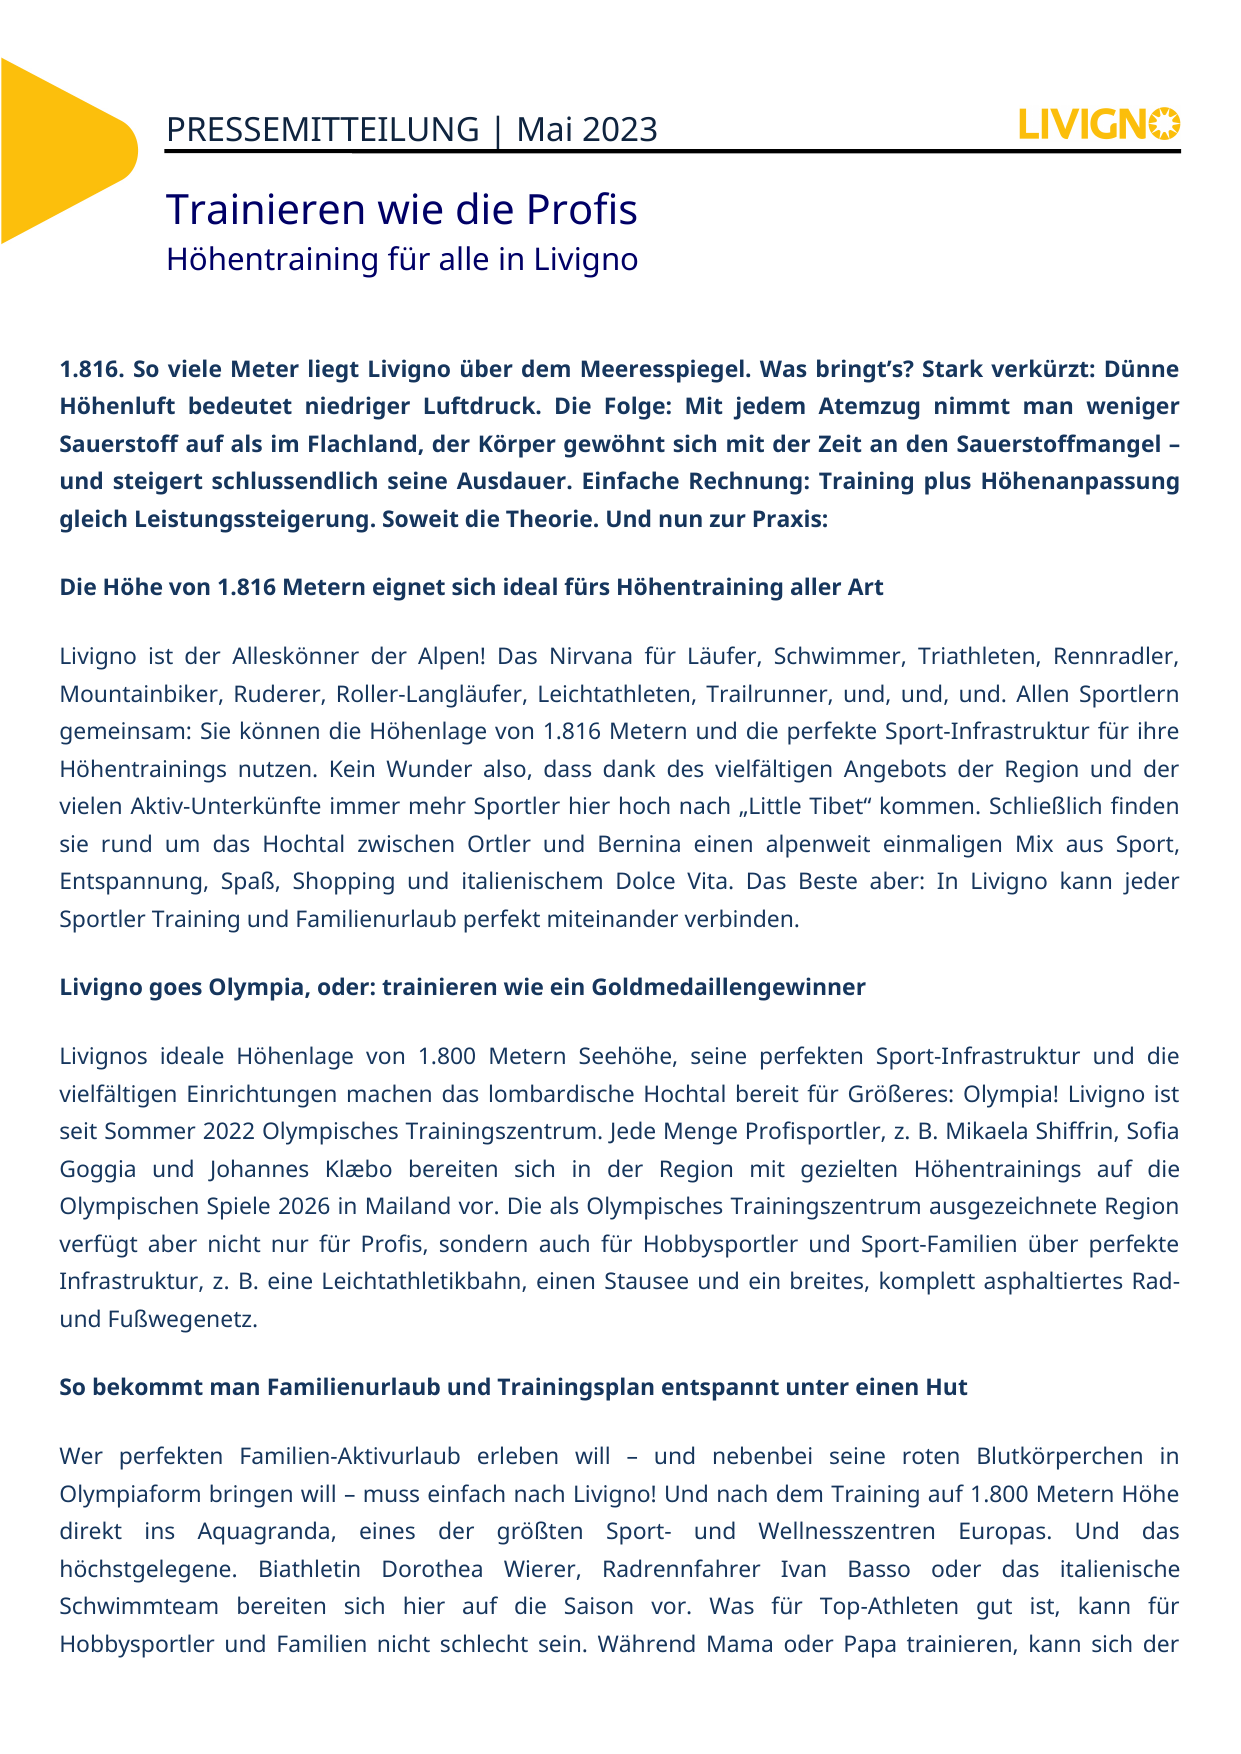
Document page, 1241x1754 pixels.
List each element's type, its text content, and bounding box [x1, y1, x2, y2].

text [59, 1440, 1181, 1659]
picture [0, 56, 141, 245]
text Livigno ist der Alleskönner der Alpen! Das Nirvana für Läufer, Schwimmer, Triathleten, Rennradler, Mountainbiker, Ruderer, Roller-Langläufer, Leichtathleten, Trailrunner, und, und, und. Allen Sportlern gemeinsam: Sie können die Höhenlage von 1.816 Metern und die perfekte Sport-Infrastruktur für ihre Höhentrainings nutzen. Kein Wunder also, dass dank des vielfältigen Angebots der Region und der vielen Aktiv-Unterkünfte immer mehr Sportler hier hoch nach „Little Tibet“ kommen. Schließlich finden sie rund um das Hochtal zwischen Ortler und Bernina einen alpenweit einmaligen Mix aus Sport, Entspannung, Spaß, Shopping und italienischem Dolce Vita. Das Beste aber: In Livigno kann jeder Sportler Training und Familienurlaub perfekt miteinander verbinden. [59, 640, 1181, 934]
text Trainieren wie die Profis [141, 180, 1181, 236]
text Die Höhe von 1.816 Metern eignet sich ideal fürs Höhentraining aller Art [59, 571, 1181, 602]
text Livigno goes Olympia, oder: trainieren wie ein Goldmedaillengewinner [59, 971, 1181, 1002]
picture [1018, 105, 1182, 142]
text Höhentraining für alle in Livigno [59, 236, 1181, 279]
text PRESSEMITTEILUNG | Mai 2023 [141, 106, 1181, 180]
text So bekommt man Familienurlaub und Trainingsplan entspannt unter einen Hut [59, 1371, 1181, 1402]
text 1.816. So viele Meter liegt Livigno über dem Meeresspiegel. Was bringt’s? Stark verkürzt: Dünne Höhenluft bedeutet niedriger Luftdruck. Die Folge: Mit jedem Atemzug nimmt man weniger Sauerstoff auf als im Flachland, der Körper gewöhnt sich mit der Zeit an den Sauerstoffmangel – und steigert schlussendlich seine Ausdauer. Einfache Rechnung: Training plus Höhenanpassung gleich Leistungssteigerung. Soweit die Theorie. Und nun zur Praxis: [59, 352, 1181, 534]
text Livignos ideale Höhenlage von 1.800 Metern Seehöhe, seine perfekten Sport-Infrastruktur und die vielfältigen Einrichtungen machen das lombardische Hochtal bereit für Größeres: Olympia! Livigno ist seit Sommer 2022 Olympisches Trainingszentrum. Jede Menge Profisportler, z. B. Mikaela Shiffrin, Sofia Goggia und Johannes Klæbo bereiten sich in der Region mit gezielten Höhentrainings auf die Olympischen Spiele 2026 in Mailand vor. Die als Olympisches Trainingszentrum ausgezeichnete Region verfügt aber nicht nur für Profis, sondern auch für Hobbysportler und Sport-Familien über perfekte Infrastruktur, z. B. eine Leichtathletikbahn, einen Stausee und ein breites, komplett asphaltiertes Rad- und Fußwegenetz. [59, 1040, 1181, 1334]
